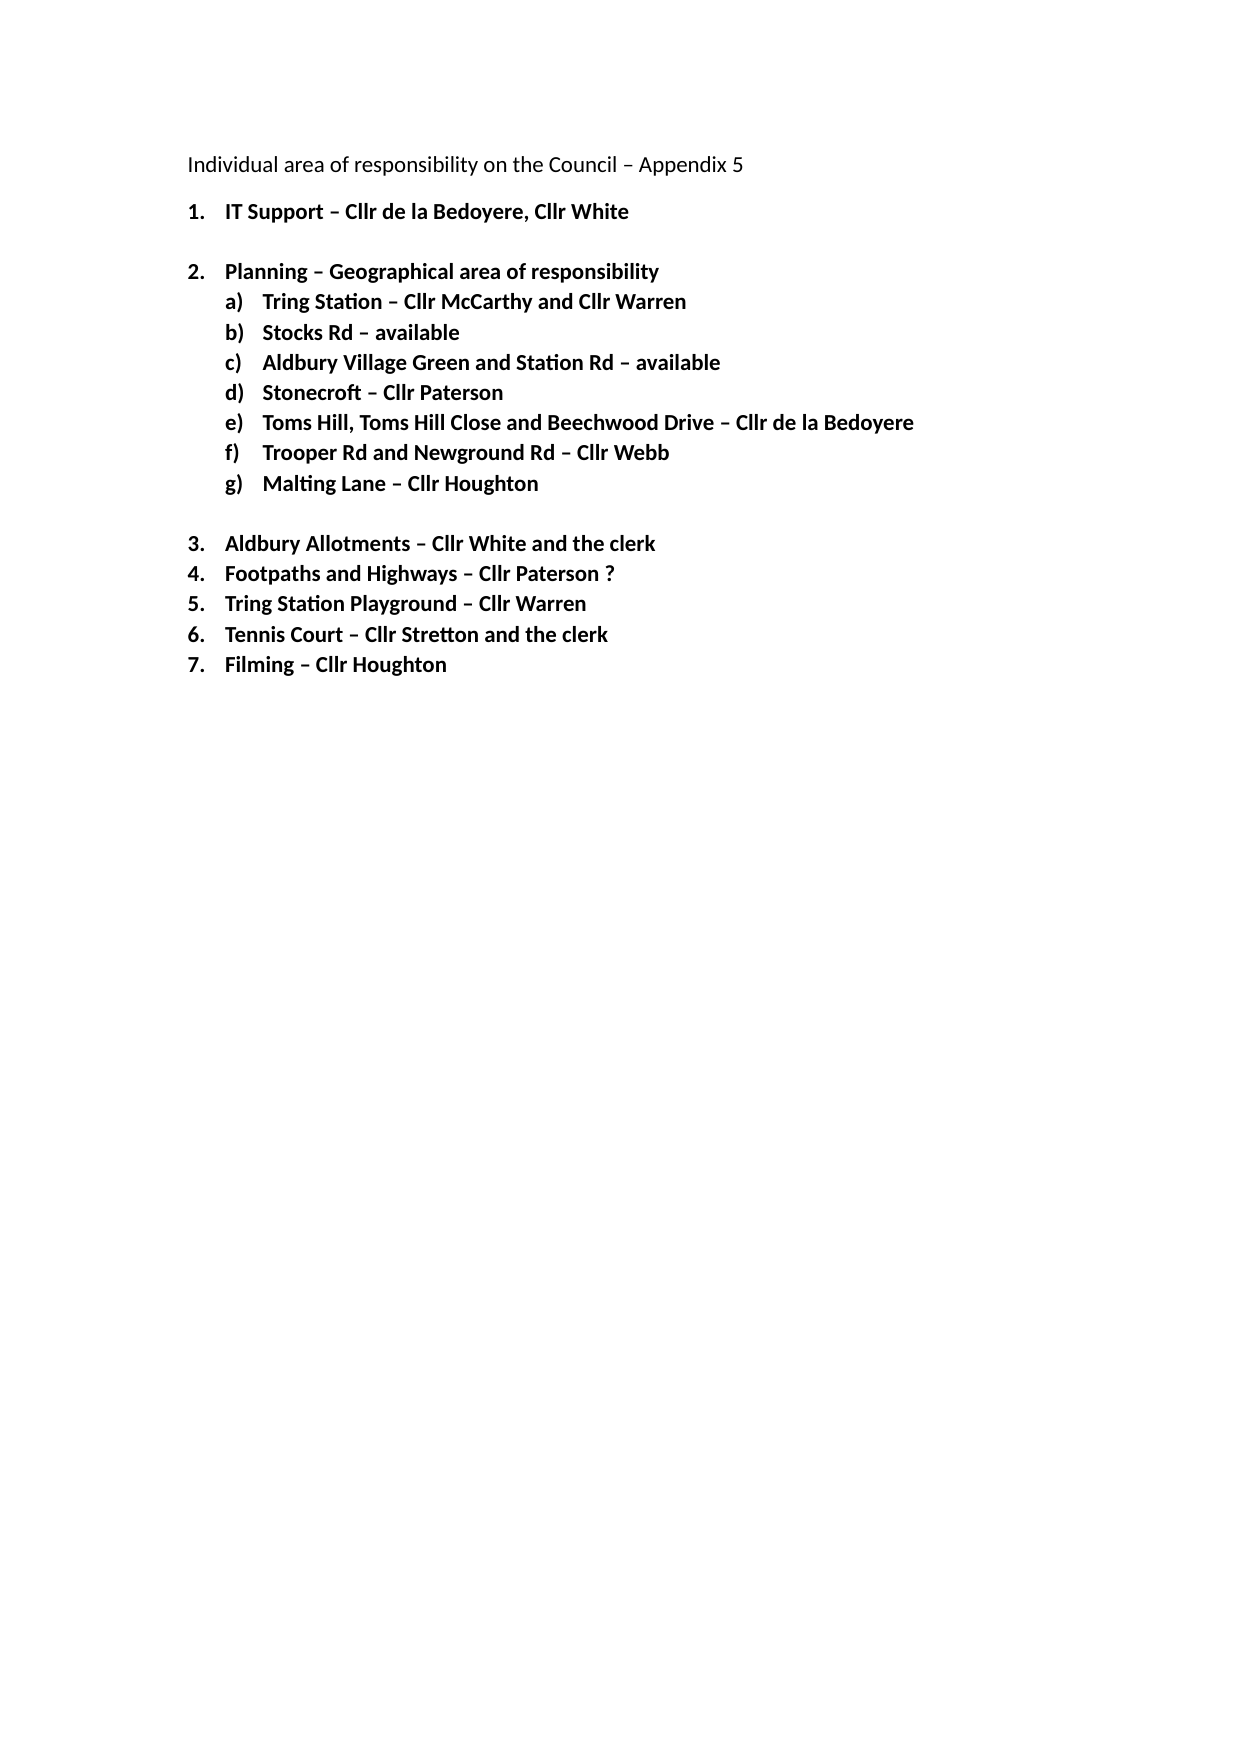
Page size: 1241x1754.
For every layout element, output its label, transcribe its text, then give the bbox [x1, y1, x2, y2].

text Individual area of responsibility on the Council – Appendix 5 [187, 150, 1090, 178]
list Planning – Geographical area of responsibility [187, 257, 1090, 285]
list Tring Station Playground – Cllr Warren [187, 589, 1090, 618]
list Tennis Court – Cllr Stretton and the clerk [187, 620, 1090, 648]
list Malting Lane – Cllr Houghton [225, 469, 1090, 497]
list Aldbury Allotments – Cllr White and the clerk [187, 529, 1090, 557]
list Tring Station – Cllr McCarthy and Cllr Warren [225, 287, 1090, 316]
list Toms Hill, Toms Hill Close and Beechwood Drive – Cllr de la Bedoyere [225, 408, 1090, 436]
list Stonecroft – Cllr Paterson [225, 378, 1090, 406]
list Trooper Rd and Newground Rd – Cllr Webb [225, 438, 1090, 467]
list IT Support – Cllr de la Bedoyere, Cllr White [187, 197, 1090, 225]
list Filming – Cllr Houghton [187, 650, 1090, 678]
list Stocks Rd – available [225, 318, 1090, 346]
list Footpaths and Highways – Cllr Paterson ? [187, 559, 1090, 587]
list Aldbury Village Green and Station Rd – available [225, 348, 1090, 376]
